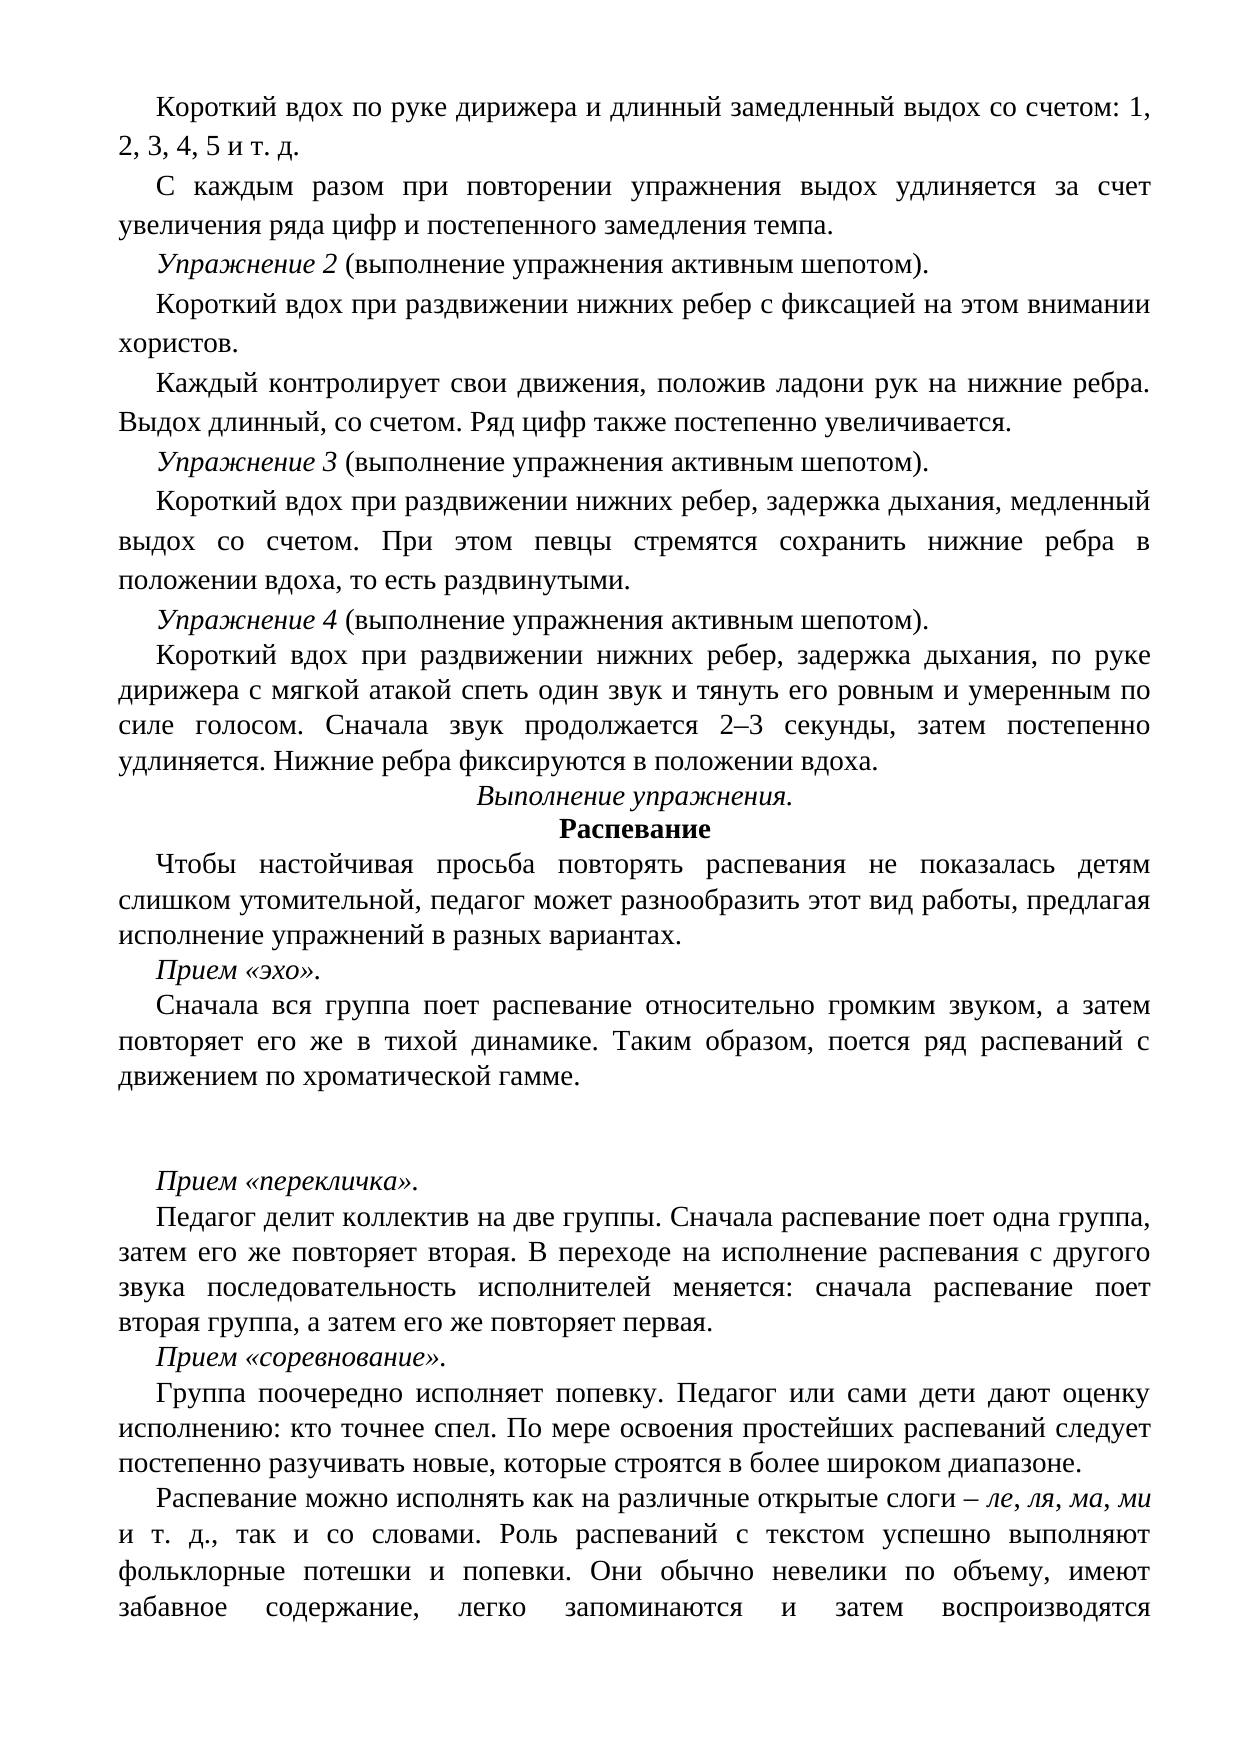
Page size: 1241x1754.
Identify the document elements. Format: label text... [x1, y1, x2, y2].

text Короткий вдох при раздвижении нижних ребер, задержка дыхания, по руке дирижера с мягкой атакой спеть один звук и тянуть его ровным и умеренным по силе голосом. Сначала звук продолжается 2–3 секунды, затем постепенно удлиняется. Нижние ребра фиксируются в положении вдоха. [118, 637, 1152, 776]
text Короткий вдох при раздвижении нижних ребер с фиксацией на этом внимании хористов. [118, 286, 1152, 359]
text Упражнение 4 (выполнение упражнения активным шепотом). [118, 602, 1152, 635]
text Чтобы настойчивая просьба повторять распевания не показалась детям слишком утомительной, педагог может разнообразить этот вид работы, предлагая исполнение упражнений в разных вариантах. [118, 847, 1152, 951]
text Упражнение 3 (выполнение упражнения активным шепотом). [118, 444, 1152, 477]
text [118, 1480, 1152, 1622]
text Распевание [118, 811, 1152, 845]
text Короткий вдох при раздвижении нижних ребер, задержка дыхания, медленный выдох со счетом. При этом певцы стремятся сохранить нижние ребра в положении вдоха, то есть раздвинутыми. [118, 483, 1152, 596]
text Каждый контролирует свои движения, положив ладони рук на нижние ребра. Выдох длинный, со счетом. Ряд цифр также постепенно увеличивается. [118, 365, 1152, 438]
text Короткий вдох по руке дирижера и длинный замедленный выдох со счетом: 1, 2, 3, 4, 5 и т. д. [118, 89, 1152, 162]
text С каждым разом при повторении упражнения выдох удлиняется за счет увеличения ряда цифр и постепенного замедления темпа. [118, 168, 1152, 241]
text Группа поочередно исполняет попевку. Педагог или сами дети дают оценку исполнению: кто точнее спел. По мере освоения простейших распеваний следует постепенно разучивать новые, которые строятся в более широком диапазоне. [118, 1375, 1152, 1479]
text Прием «эхо». [118, 952, 1152, 986]
text Прием «соревнование». [118, 1339, 1152, 1373]
text Педагог делит коллектив на две группы. Сначала распевание поет одна группа, затем его же повторяет вторая. В переходе на исполнение распевания с другого звука последовательность исполнителей меняется: сначала распевание поет вторая группа, а затем его же повторяет первая. [118, 1199, 1152, 1338]
text Упражнение 2 (выполнение упражнения активным шепотом). [118, 247, 1152, 280]
text Выполнение упражнения. [118, 778, 1152, 811]
text Сначала вся группа поет распевание относительно громким звуком, а затем повторяет его же в тихой динамике. Таким образом, поется ряд распеваний с движением по хроматической гамме. [118, 987, 1152, 1091]
text Прием «перекличка». [118, 1163, 1152, 1197]
